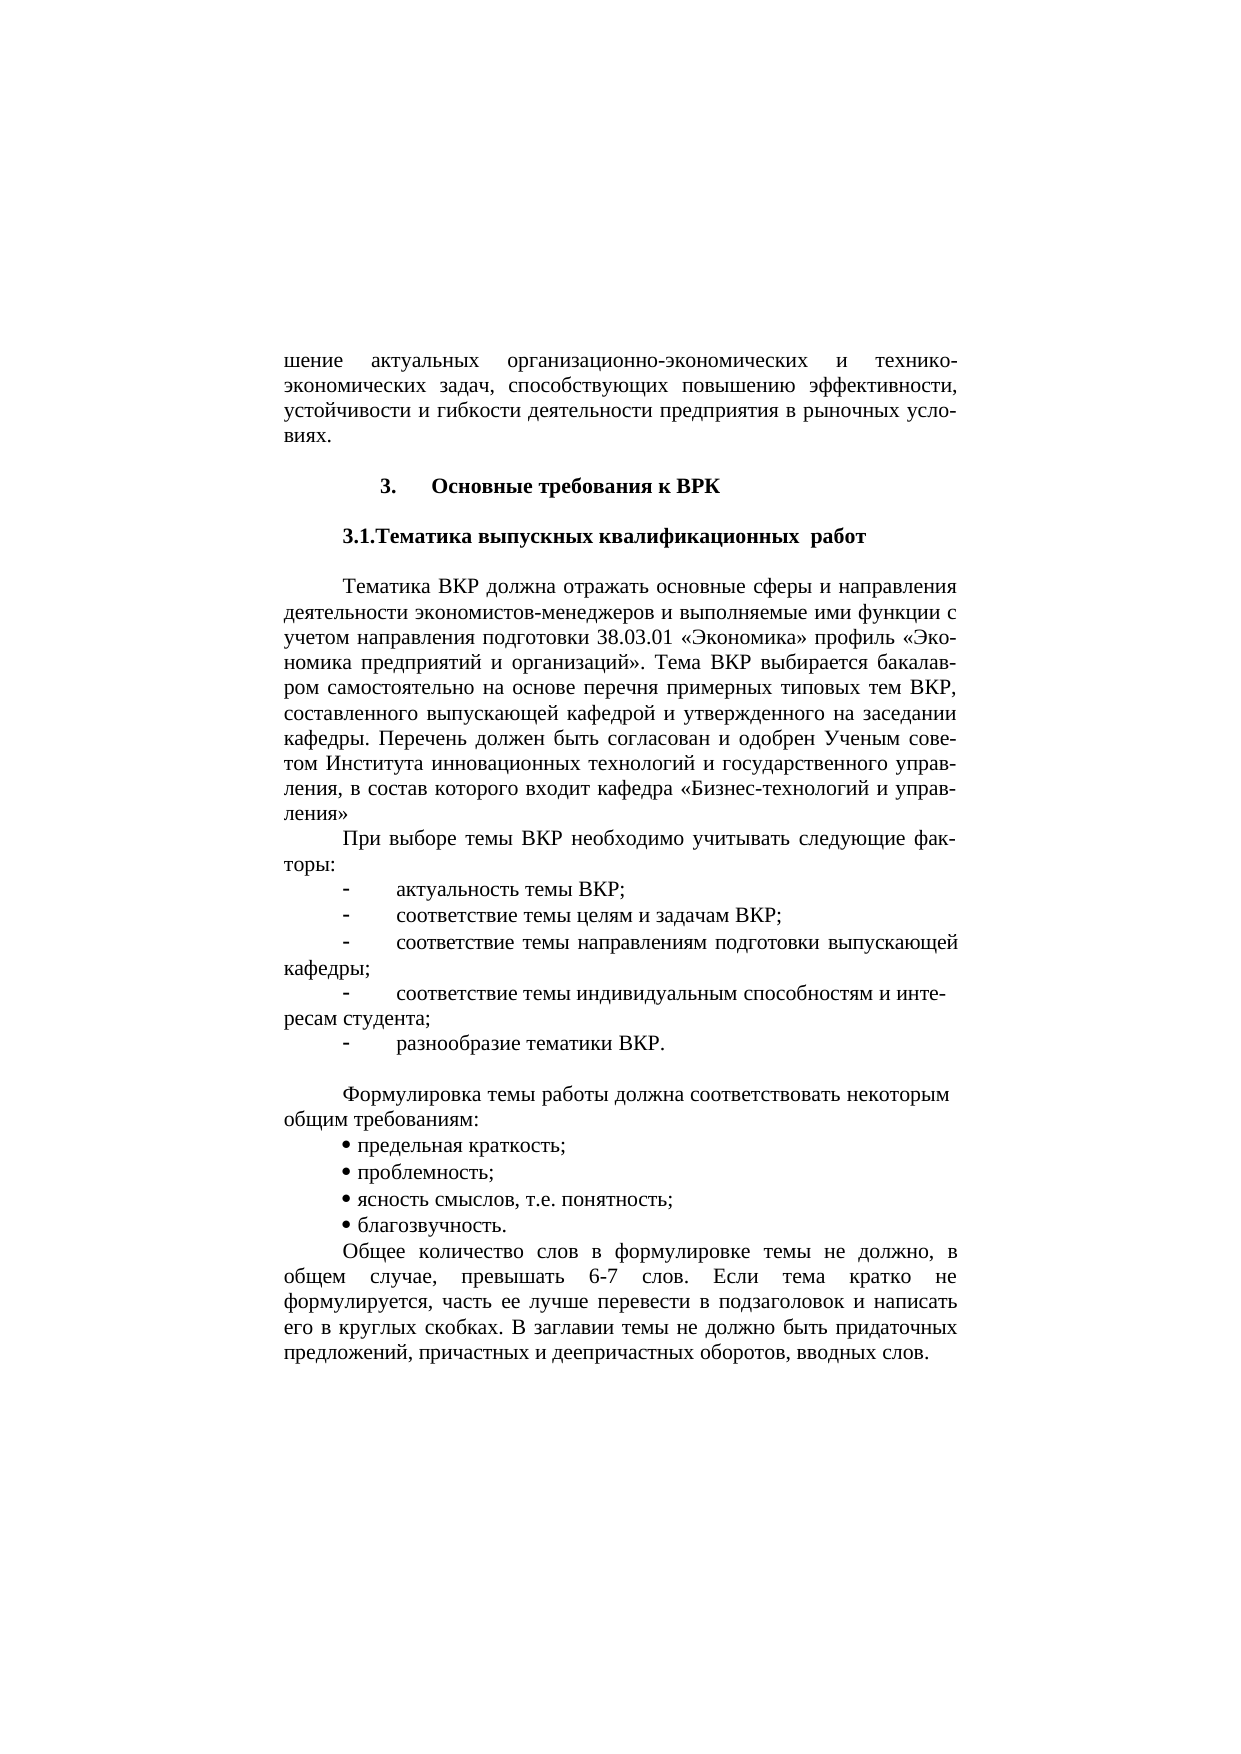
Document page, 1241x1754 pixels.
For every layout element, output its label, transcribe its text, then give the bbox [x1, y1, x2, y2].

list разнообразие тематики ВКР. [342, 1030, 1065, 1056]
list соответствие темы направлениям подготовки выпускающей [342, 928, 1065, 955]
list соответствие темы индивидуальным способностям и инте- ресам студента; [283, 980, 957, 1030]
list благозвучность. [342, 1211, 1065, 1238]
list ясность смыслов, т.е. понятность; [342, 1184, 1065, 1211]
text Тематика ВКР должна отражать основные сферы и направления деятельности экономистов-менеджеров и выполняемые ими функции с учетом направления подготовки 38.03.01 «Экономика» профиль «Эко- номика предприятий и организаций». Тема ВКР выбирается бакалав- ром самостоятельно на основе перечня примерных типовых тем ВКР, составленного выпускающей кафедрой и утвержденного на заседании кафедры. Перечень должен быть согласован и одобрен Ученым сове- том Института инновационных технологий и государственного управ- ления, в состав которого входит кафедра «Бизнес-технологий и управ- ления» [283, 573, 957, 826]
text Формулировка темы работы должна соответствовать некоторым общим требованиям: [283, 1081, 957, 1131]
text Общее количество слов в формулировке темы не должно, в общем случае, превышать 6-7 слов. Если тема кратко не формулируется, часть ее лучше перевести в подзаголовок и написать его в круглых скобках. В заглавии темы не должно быть придаточных предложений, причастных и деепричастных оборотов, вводных слов. [283, 1238, 957, 1364]
list предельная краткость; [342, 1131, 1065, 1158]
text кафедры; [283, 955, 1065, 980]
list соответствие темы целям и задачам ВКР; [342, 901, 1065, 928]
text торы: [175, 851, 336, 876]
list актуальность темы ВКР; [342, 876, 1065, 901]
text При выборе темы ВКР необходимо учитывать следующие фак- [342, 826, 1065, 851]
text 3.1.Тематика выпускных квалификационных работ [342, 523, 1065, 549]
subtitle Основные требования к ВРК [380, 473, 1065, 498]
text шение актуальных организационно-экономических и технико- экономических задач, способствующих повышению эффективности, устойчивости и гибкости деятельности предприятия в рыночных усло- виях. [283, 347, 957, 447]
list проблемность; [342, 1158, 1065, 1184]
